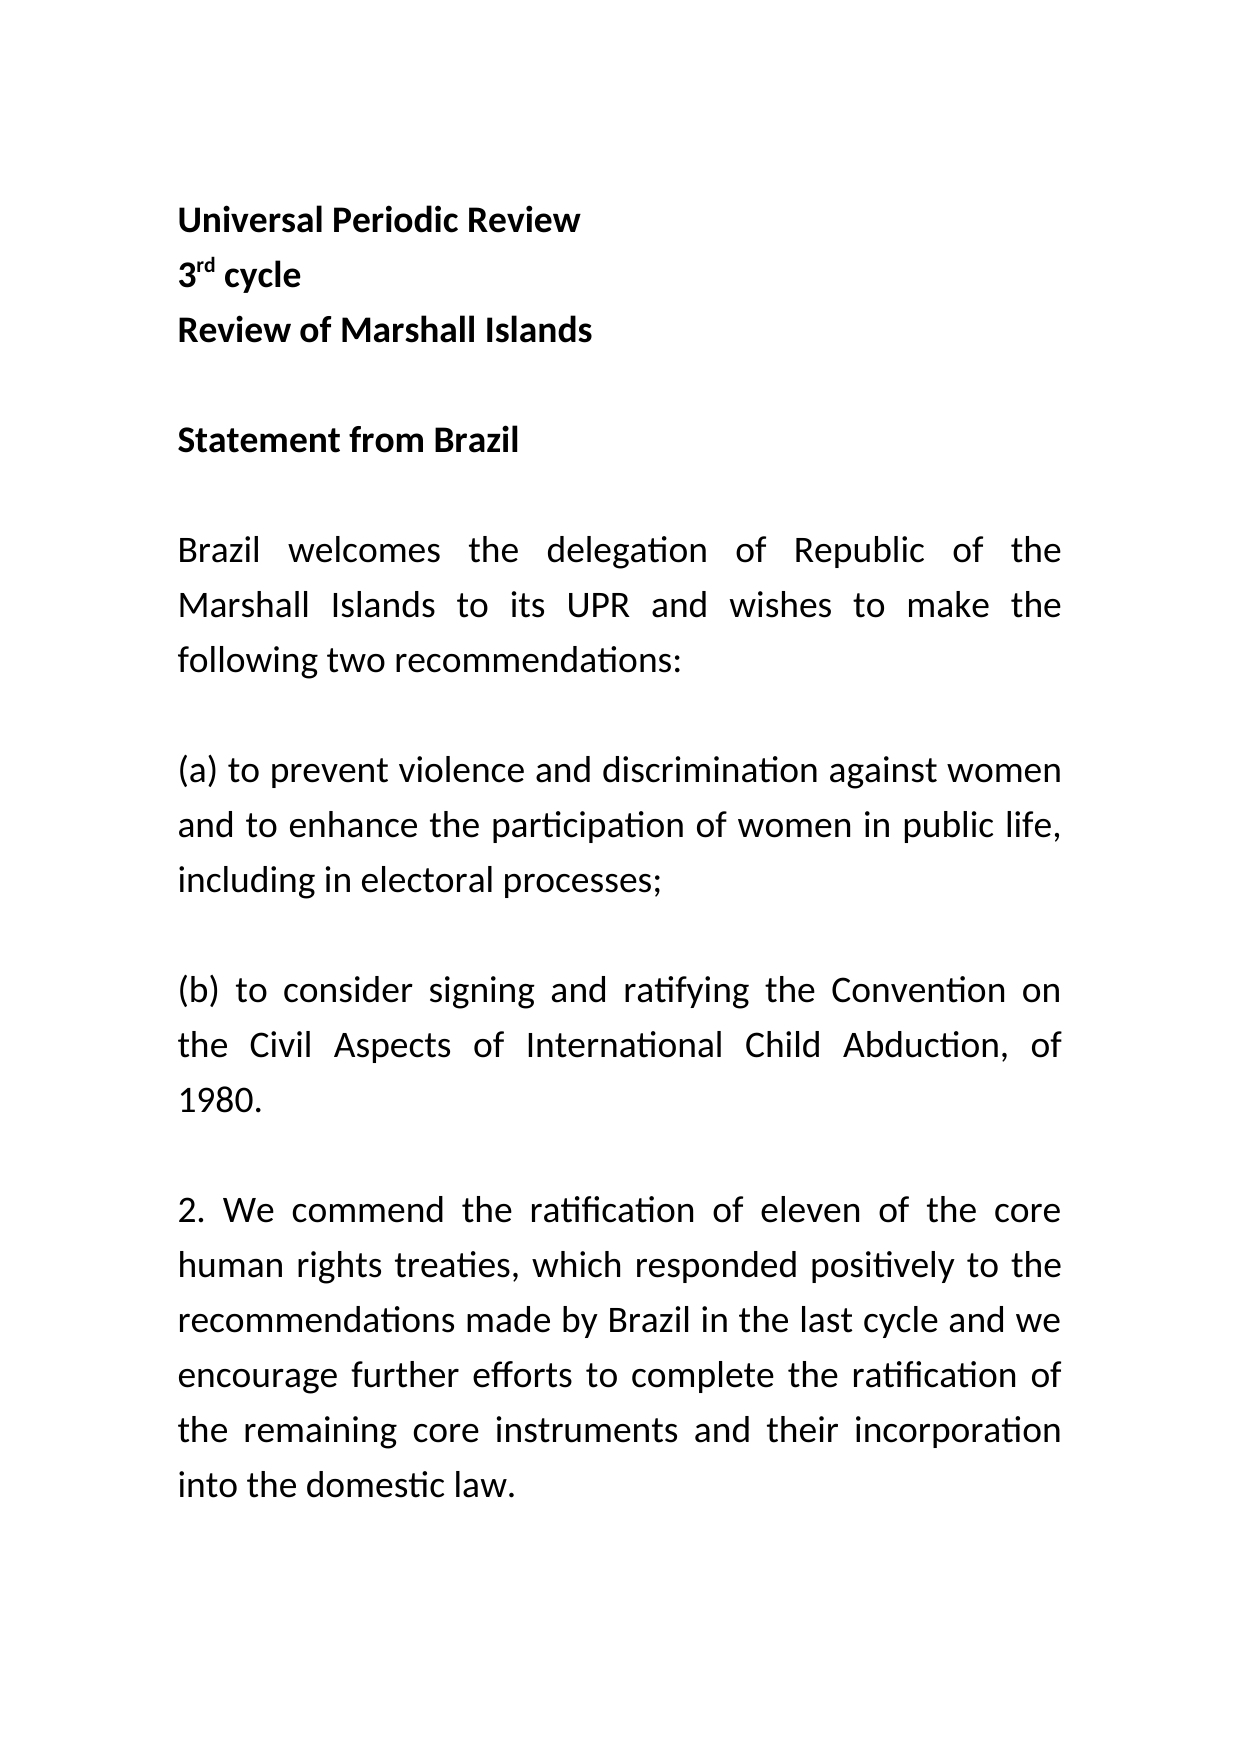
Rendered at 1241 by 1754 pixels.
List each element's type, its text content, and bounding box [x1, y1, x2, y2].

text Review of Marshall Islands [177, 306, 1063, 352]
text Universal Periodic Review [177, 196, 1063, 242]
text (a) to prevent violence and discrimination against women and to enhance the participation of women in public life, including in electoral processes; [177, 746, 1063, 902]
text Brazil welcomes the delegation of Republic of the Marshall Islands to its UPR and wishes to make the following two recommendations: [177, 526, 1063, 682]
text 2. We commend the ratification of eleven of the core human rights treaties, which responded positively to the recommendations made by Brazil in the last cycle and we encourage further efforts to complete the ratification of the remaining core instruments and their incorporation into the domestic law. [177, 1186, 1063, 1507]
text Statement from Brazil [177, 416, 1063, 462]
text (b) to consider signing and ratifying the Convention on the Civil Aspects of International Child Abduction, of 1980. [177, 966, 1063, 1122]
text 3rd cycle [177, 251, 1063, 297]
